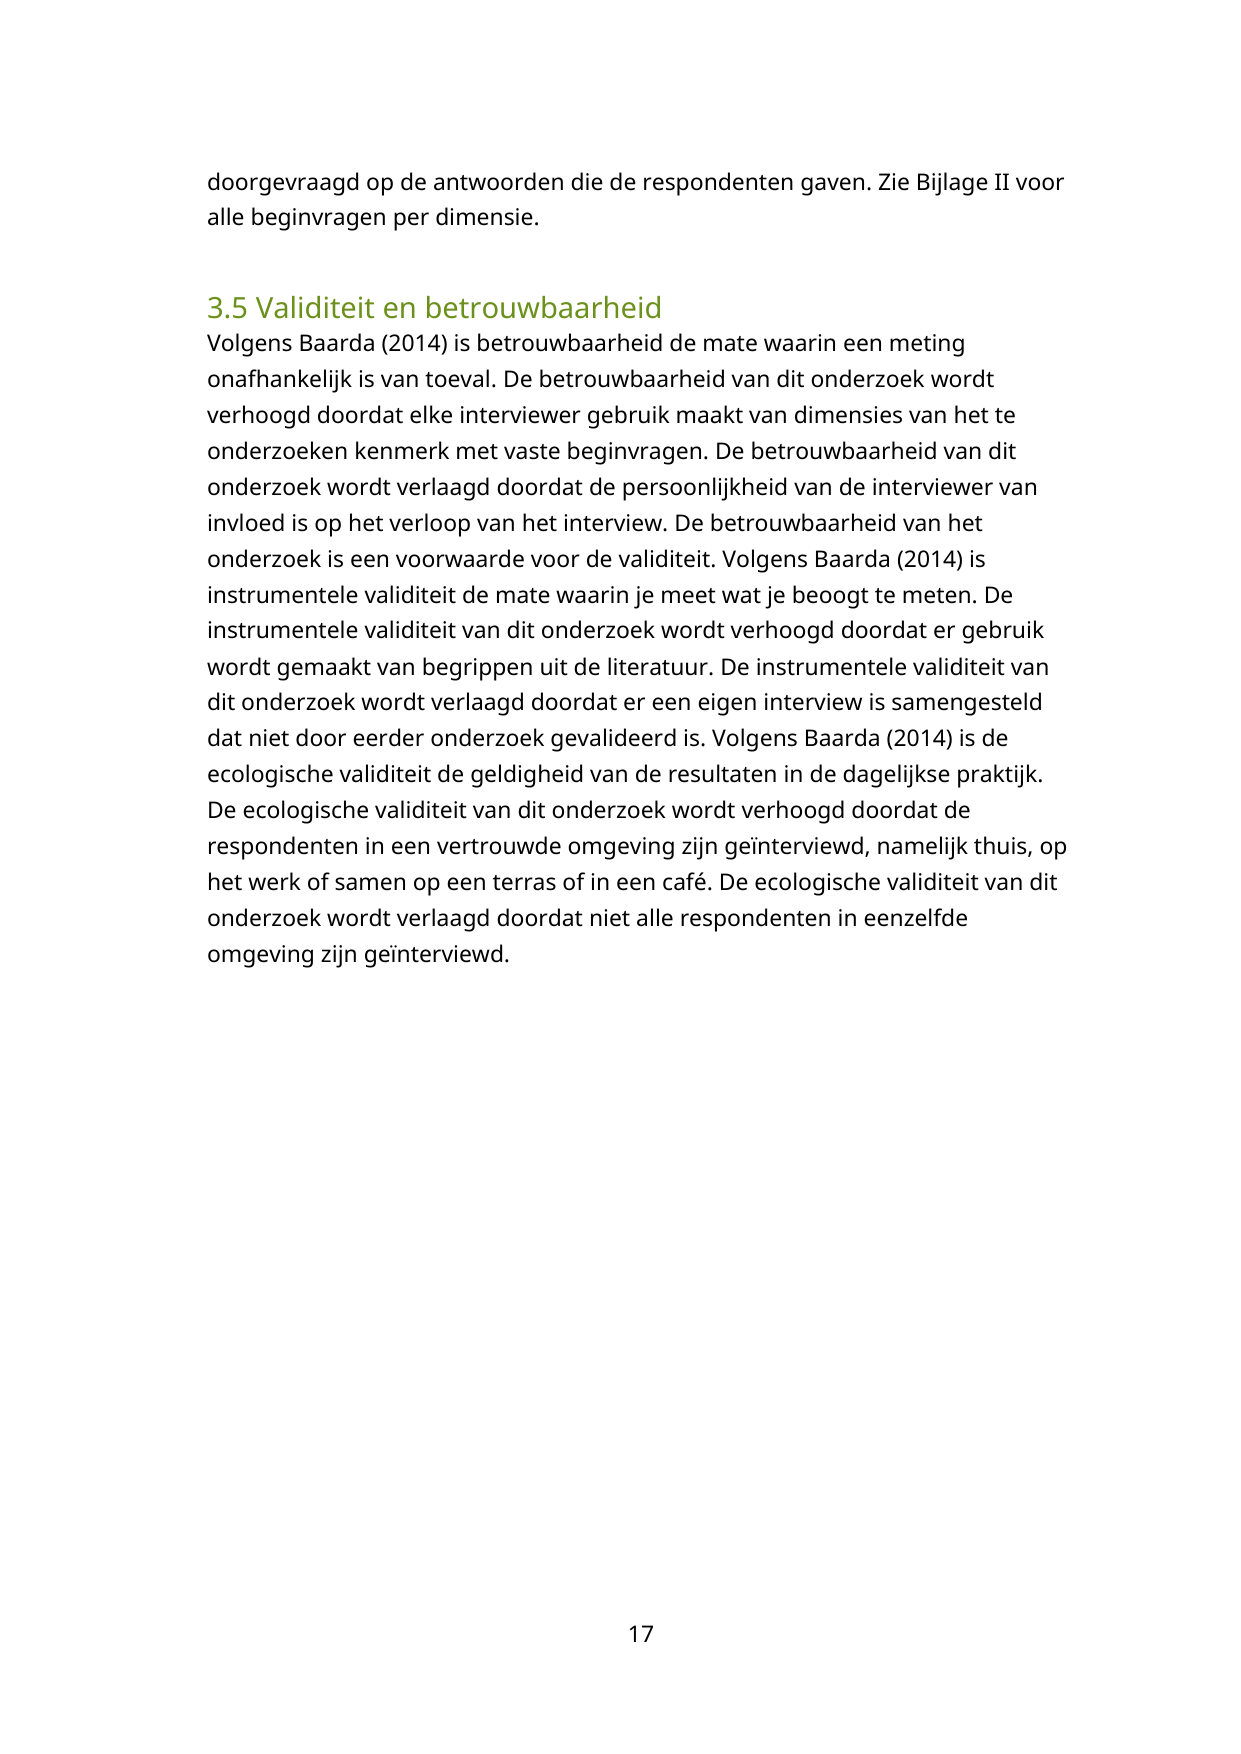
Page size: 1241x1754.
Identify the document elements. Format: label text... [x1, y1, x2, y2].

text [207, 165, 1075, 233]
text Volgens Baarda (2014) is betrouwbaarheid de mate waarin een meting onafhankelijk is van toeval. De betrouwbaarheid van dit onderzoek wordt verhoogd doordat elke interviewer gebruik maakt van dimensies van het te onderzoeken kenmerk met vaste beginvragen. De betrouwbaarheid van dit onderzoek wordt verlaagd doordat de persoonlijkheid van de interviewer van invloed is op het verloop van het interview. De betrouwbaarheid van het onderzoek is een voorwaarde voor de validiteit. Volgens Baarda (2014) is instrumentele validiteit de mate waarin je meet wat je beoogt te meten. De instrumentele validiteit van dit onderzoek wordt verhoogd doordat er gebruik wordt gemaakt van begrippen uit de literatuur. De instrumentele validiteit van dit onderzoek wordt verlaagd doordat er een eigen interview is samengesteld dat niet door eerder onderzoek gevalideerd is. Volgens Baarda (2014) is de ecologische validiteit de geldigheid van de resultaten in de dagelijkse praktijk. De ecologische validiteit van dit onderzoek wordt verhoogd doordat de respondenten in een vertrouwde omgeving zijn geïnterviewd, namelijk thuis, op het werk of samen op een terras of in een café. De ecologische validiteit van dit onderzoek wordt verlaagd doordat niet alle respondenten in eenzelfde omgeving zijn geïnterviewd. [207, 327, 1075, 1005]
subtitle 3.5 Validiteit en betrouwbaarheid [207, 287, 1075, 327]
